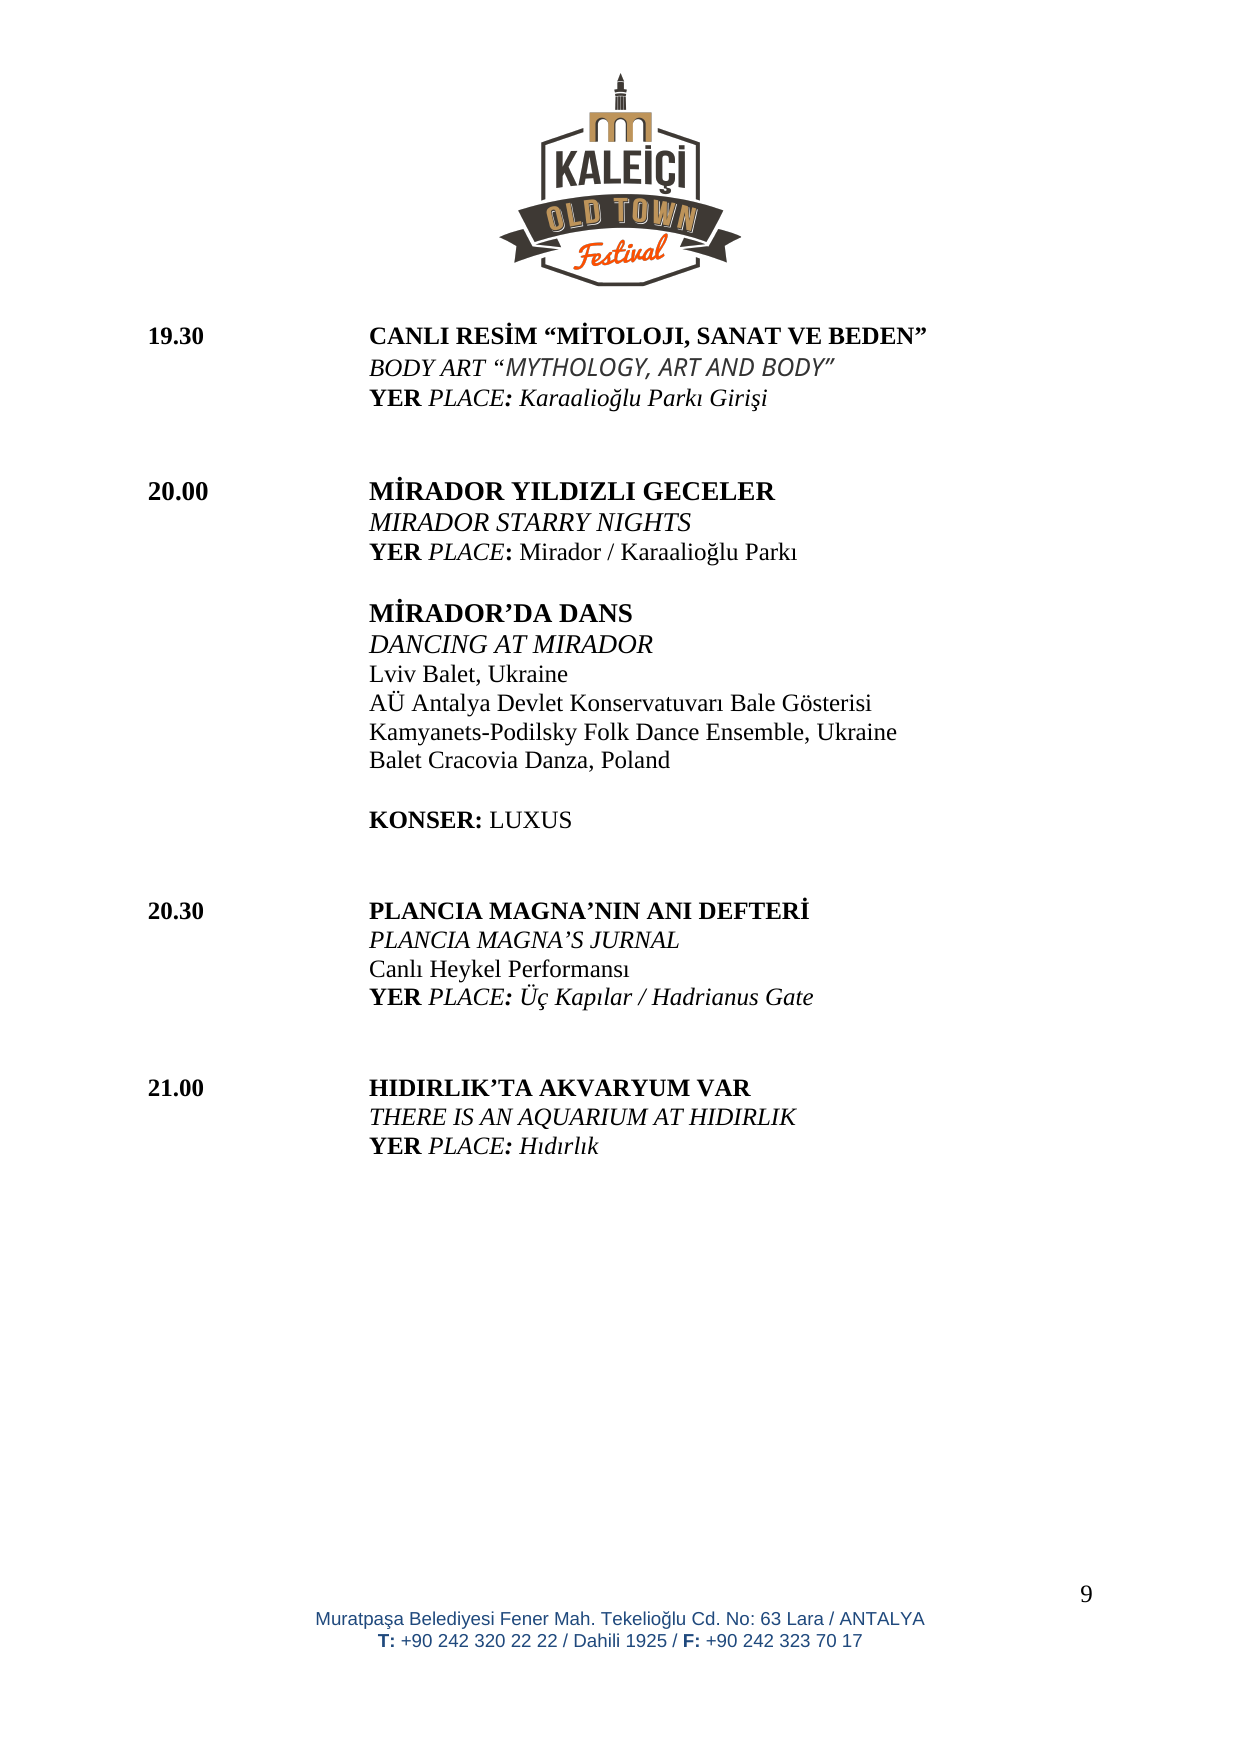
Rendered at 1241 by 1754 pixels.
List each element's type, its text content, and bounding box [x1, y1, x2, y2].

text Canlı Heykel Performansı [295, 954, 1092, 982]
text 20.30 PLANCIA MAGNA’NIN ANI DEFTERİ [148, 896, 1092, 925]
text MIRADOR STARRY NIGHTS [369, 506, 1092, 537]
text 21.00 HIDIRLIK’TA AKVARYUM VAR [148, 1073, 1092, 1102]
text Balet Cracovia Danza, Poland [295, 745, 1092, 774]
text THERE IS AN AQUARIUM AT HIDIRLIK [295, 1102, 1092, 1131]
text KONSER: LUXUS [148, 805, 1092, 834]
text PLANCIA MAGNA’S JURNAL [295, 925, 1092, 954]
text BODY ART “MYTHOLOGY, ART AND BODY” [295, 349, 1092, 383]
text Lviv Balet, Ukraine [369, 659, 1092, 688]
text Kamyanets-Podilsky Folk Dance Ensemble, Ukraine [295, 717, 1092, 745]
text MİRADOR’DA DANS DANCING AT MIRADOR [369, 597, 1092, 659]
text YER PLACE: Karaalioğlu Parkı Girişi [295, 383, 1092, 412]
text 20.00 MİRADOR YILDIZLI GECELER [148, 474, 1092, 506]
text YER PLACE: Hıdırlık [295, 1131, 1092, 1160]
text 19.30 CANLI RESİM “MİTOLOJI, SANAT VE BEDEN” [148, 321, 1092, 349]
picture [499, 73, 742, 292]
text AÜ Antalya Devlet Konservatuvarı Bale Gösterisi [369, 688, 1092, 717]
text YER PLACE: Mirador / Karaalioğlu Parkı [369, 537, 1092, 566]
text YER PLACE: Üç Kapılar / Hadrianus Gate [295, 982, 1092, 1011]
